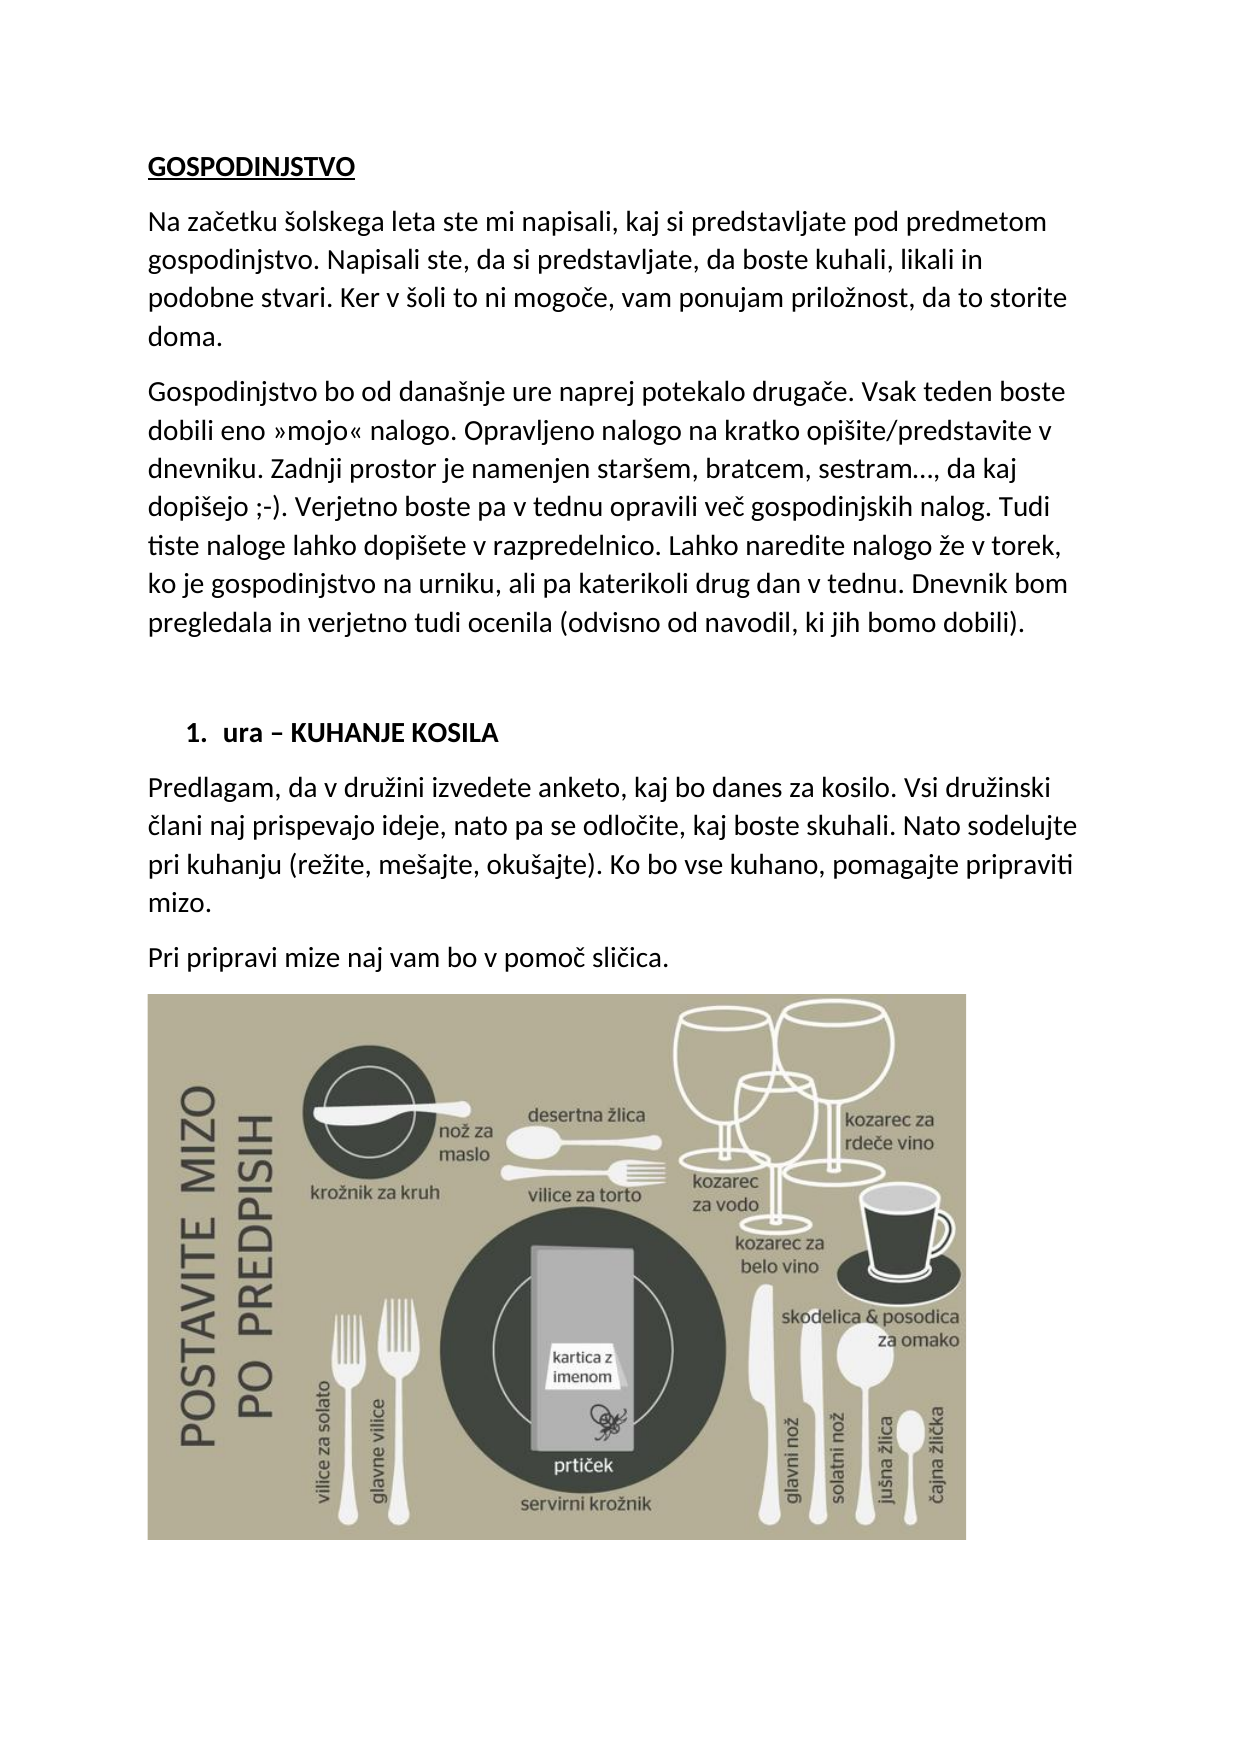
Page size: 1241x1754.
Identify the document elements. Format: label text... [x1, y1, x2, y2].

text Na začetku šolskega leta ste mi napisali, kaj si predstavljate pod predmetom gospodinjstvo. Napisali ste, da si predstavljate, da boste kuhali, likali in podobne stvari. Ker v šoli to ni mogoče, vam ponujam priložnost, da to storite doma. [148, 203, 1093, 354]
text Predlagam, da v družini izvedete anketo, kaj bo danes za kosilo. Vsi družinski člani naj prispevajo ideje, nato pa se odločite, kaj boste skuhali. Nato sodelujte pri kuhanju (režite, mešajte, okušajte). Ko bo vse kuhano, pomagajte pripraviti mizo. [148, 769, 1093, 920]
text Gospodinjstvo bo od današnje ure naprej potekalo drugače. Vsak teden boste dobili eno »mojo« nalogo. Opravljeno nalogo na kratko opišite/predstavite v dnevniku. Zadnji prostor je namenjen staršem, bratcem, sestram…, da kaj dopišejo ;-). Verjetno boste pa v tednu opravili več gospodinjskih nalog. Tudi tiste naloge lahko dopišete v razpredelnico. Lahko naredite nalogo že v torek, ko je gospodinjstvo na urniku, ali pa katerikoli drug dan v tednu. Dnevnik bom pregledala in verjetno tudi ocenila (odvisno od navodil, ki jih bomo dobili). [148, 373, 1093, 639]
text Pri pripravi mize naj vam bo v pomoč sličica. [148, 939, 1093, 975]
list ura – KUHANJE KOSILA [185, 714, 1093, 749]
picture [147, 994, 967, 1540]
text GOSPODINJSTVO [148, 148, 1093, 183]
